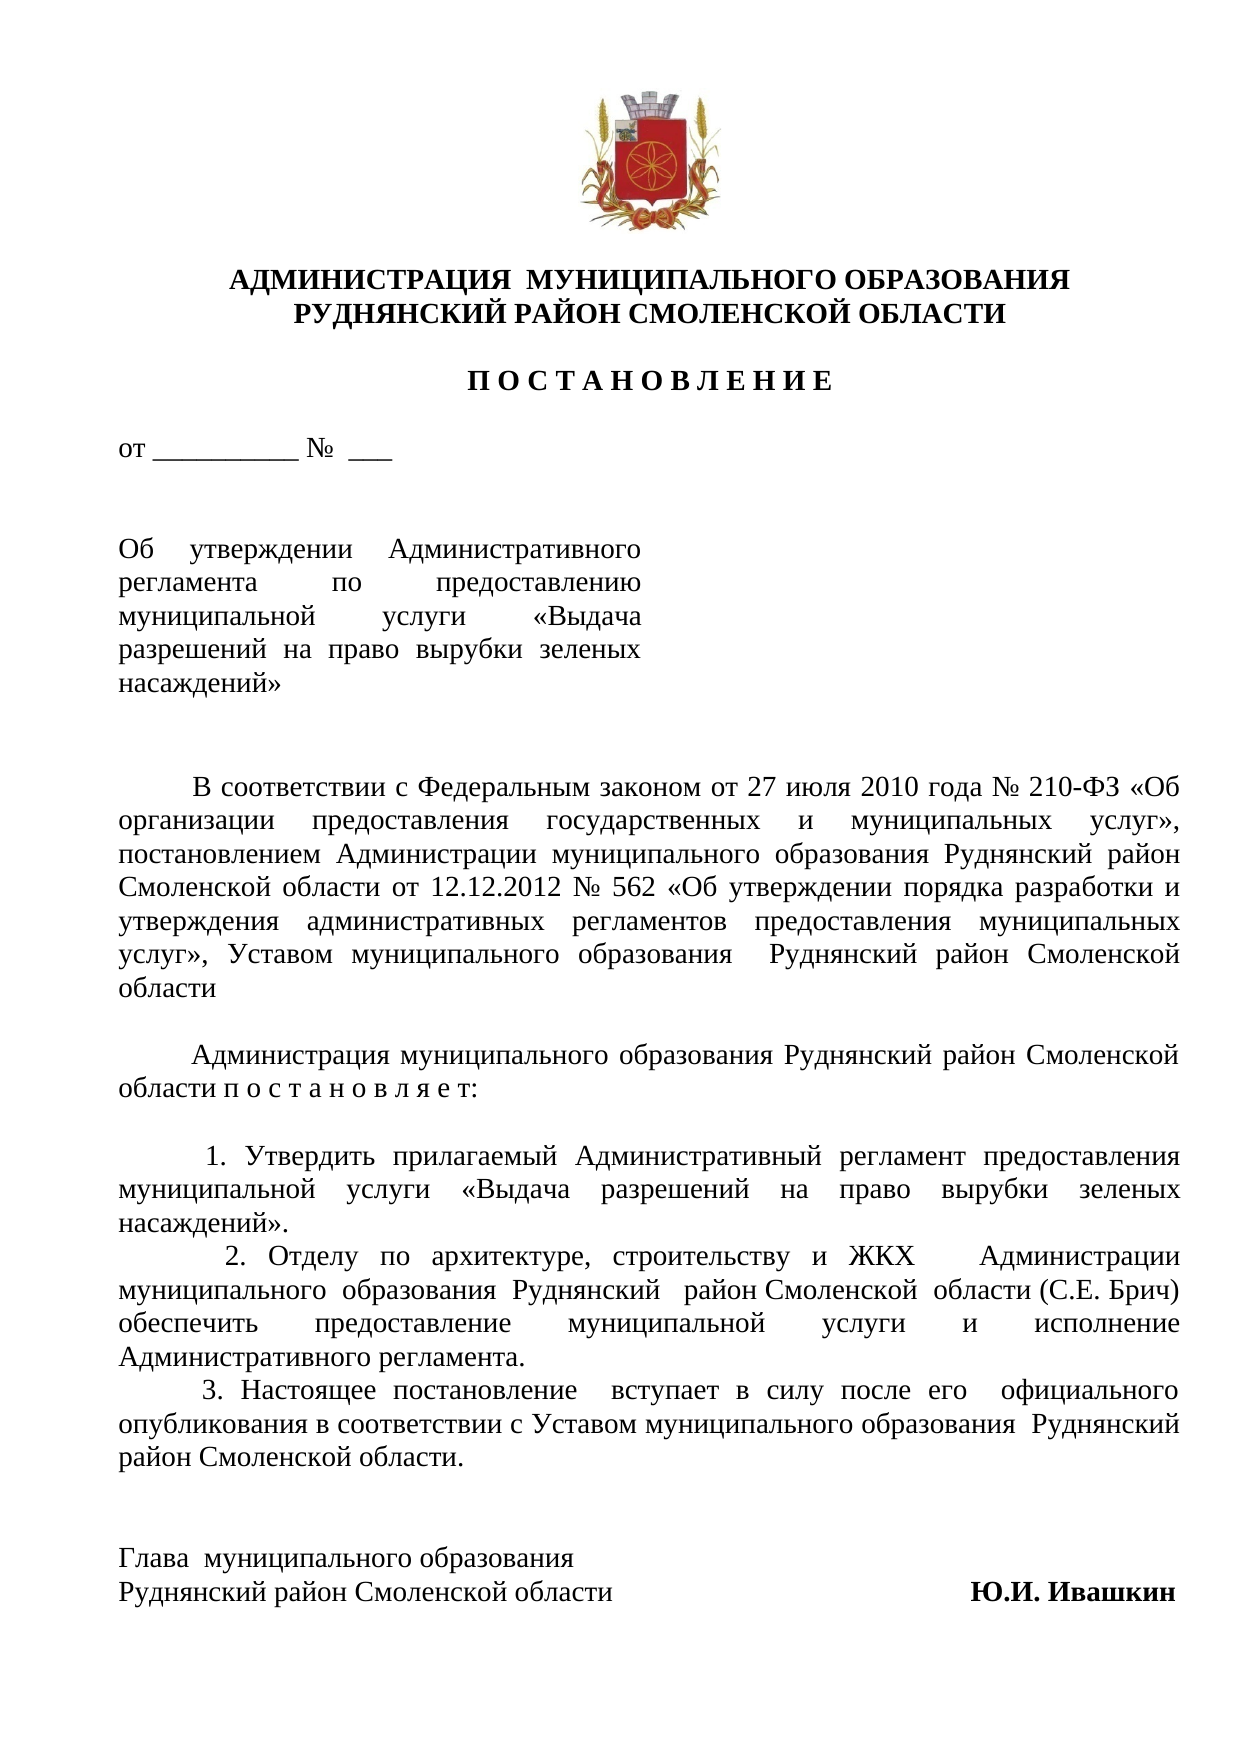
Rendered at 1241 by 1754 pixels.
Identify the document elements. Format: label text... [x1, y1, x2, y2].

subtitle АДМИНИСТРАЦИЯ МУНИЦИПАЛЬНОГО ОБРАЗОВАНИЯ [118, 262, 1181, 296]
text Глава муниципального образования [118, 1540, 1181, 1574]
picture [577, 88, 722, 234]
table_header Об утверждении Административного регламента по предоставлению муниципальной услуги «Выдача разрешений на право вырубки зеленых насаждений» [107, 531, 653, 718]
text 3. Настоящее постановление вступает в силу после его официального опубликования в соответствии с Уставом муниципального образования Руднянский район Смоленской области. [118, 1372, 1181, 1473]
text В соответствии с Федеральным законом от 27 июля 2010 года № 210-ФЗ «Об организации предоставления государственных и муниципальных услуг», постановлением Администрации муниципального образования Руднянский район Смоленской области от 12.12.2012 № 562 «Об утверждении порядка разработки и утверждения административных регламентов предоставления муниципальных услуг», Уставом муниципального образования Руднянский район Смоленской области [118, 769, 1181, 1003]
text Руднянский район Смоленской области Ю.И. Ивашкин [118, 1574, 1181, 1607]
subtitle РУДНЯНСКИЙ РАЙОН СМОЛЕНСКОЙ ОБЛАСТИ [118, 296, 1181, 329]
subtitle Администрация муниципального образования Руднянский район Смоленской области п о с т а н о в л я е т: [118, 1037, 1181, 1104]
subtitle от __________ № ___ [118, 430, 1181, 464]
subtitle П О С Т А Н О В Л Е Н И Е [118, 363, 1181, 397]
text 2. Отделу по архитектуре, строительству и ЖКХ Администрации муниципального образования Руднянский район Смоленской области (С.Е. Брич) обеспечить предоставление муниципальной услуги и исполнение Административного регламента. [118, 1238, 1181, 1372]
subtitle 1. Утвердить прилагаемый Административный регламент предоставления муниципальной услуги «Выдача разрешений на право вырубки зеленых насаждений». [118, 1138, 1181, 1238]
